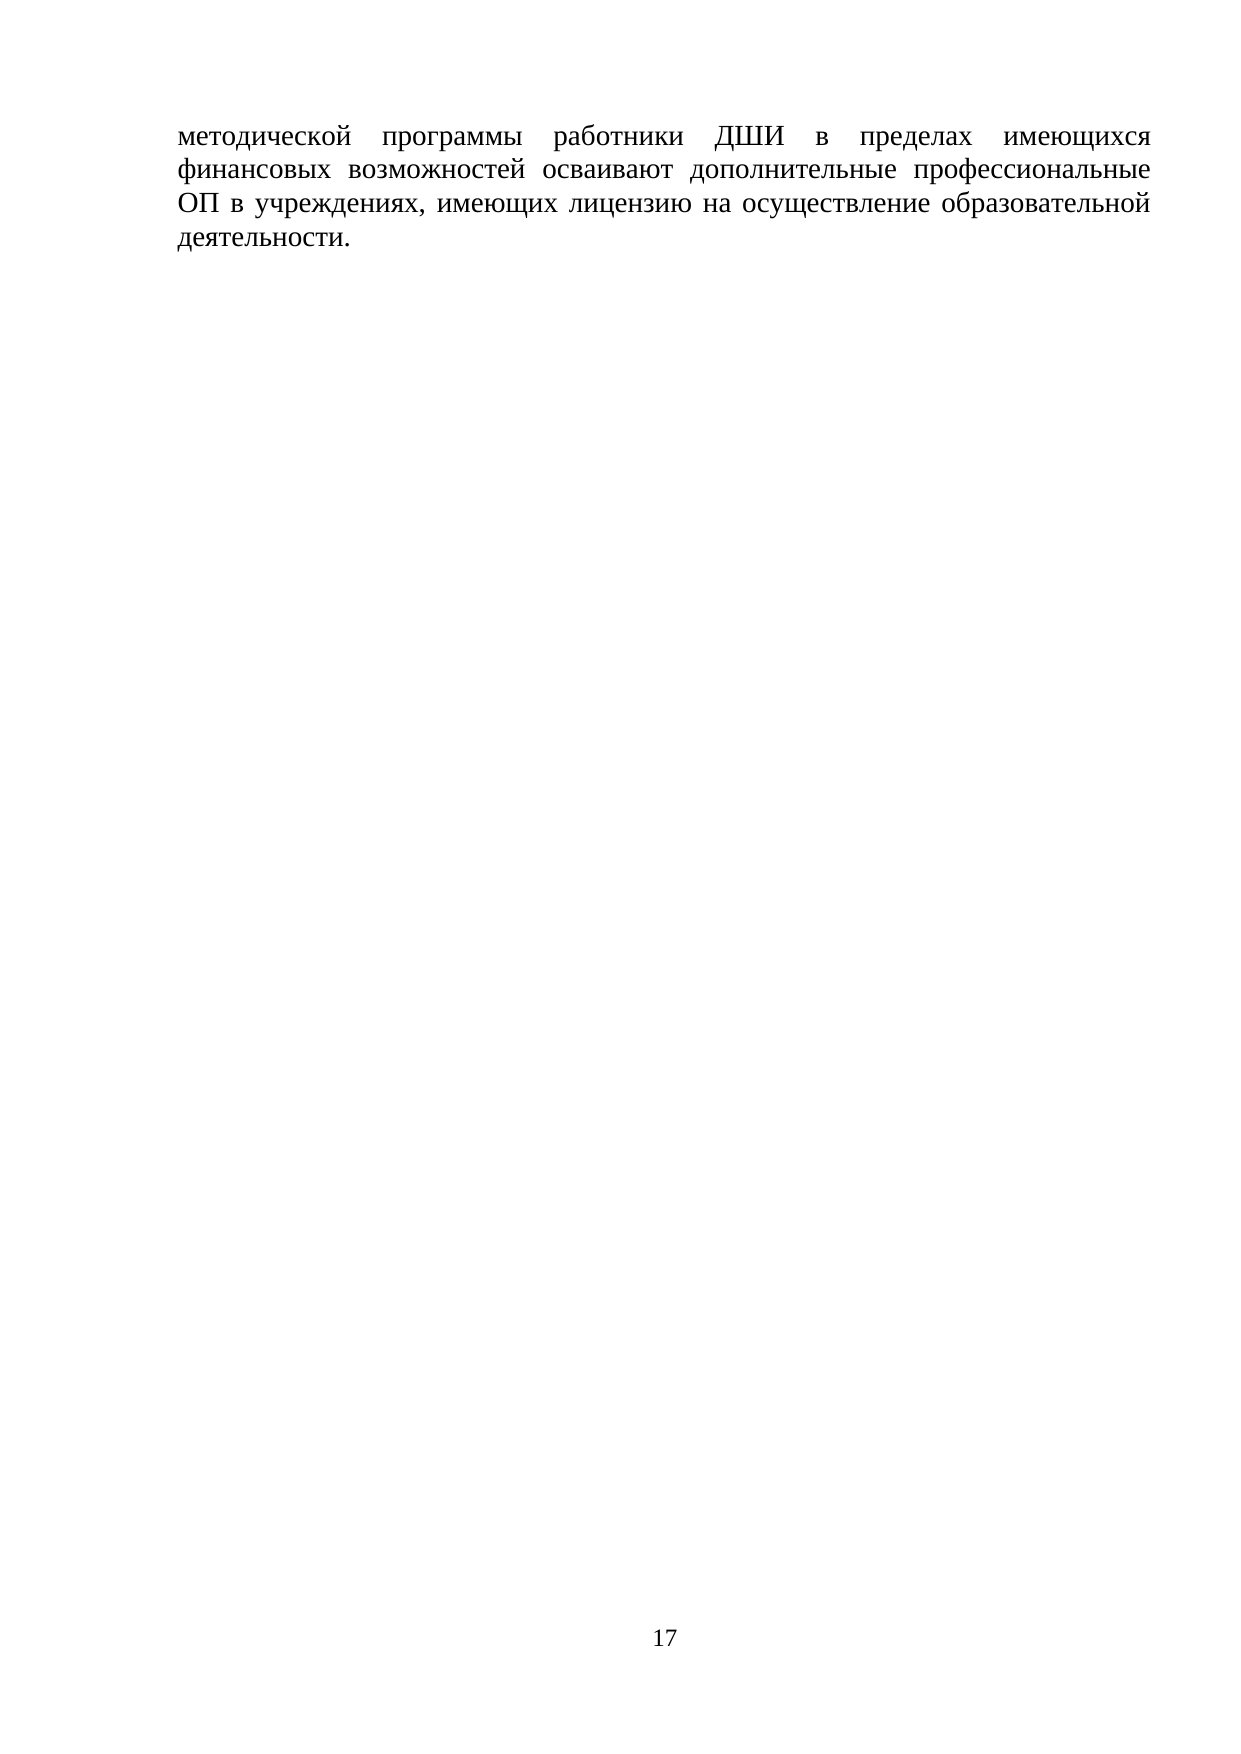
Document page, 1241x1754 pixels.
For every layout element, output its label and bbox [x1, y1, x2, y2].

text [177, 118, 1152, 252]
